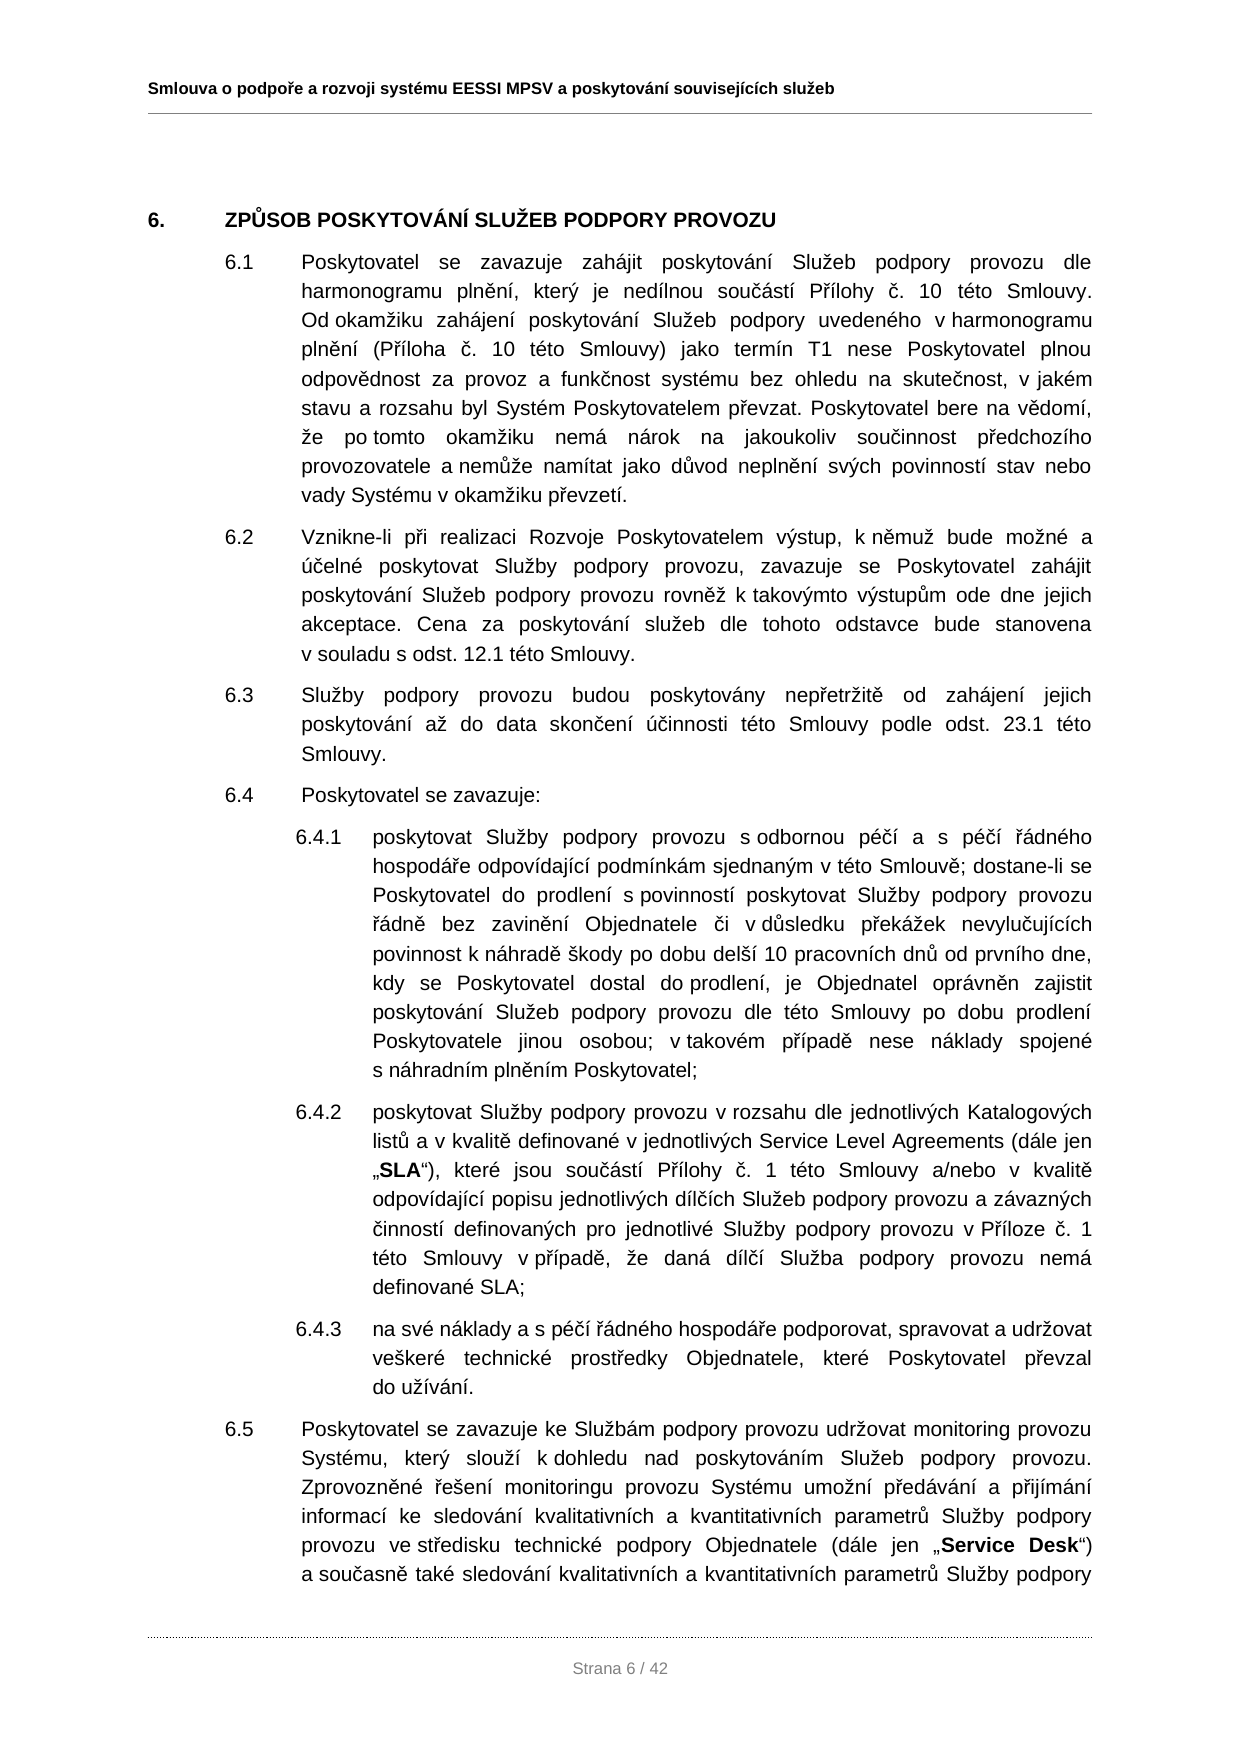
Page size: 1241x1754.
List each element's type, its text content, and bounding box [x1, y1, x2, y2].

text ZPŮSOB POSKYTOVÁNÍ SLUŽEB PODPORY PROVOZU [148, 203, 1092, 232]
text Služby podpory provozu budou poskytovány nepřetržitě od zahájení jejich poskytování až do data skončení účinnosti této Smlouvy podle odst. 23.1 této Smlouvy. [224, 678, 1092, 765]
text Poskytovatel se zavazuje: [224, 778, 1092, 807]
list poskytovat Služby podpory provozu v rozsahu dle jednotlivých Katalogových listů a v kvalitě definované v jednotlivých Service Level Agreements (dále jen „SLA“), které jsou součástí Přílohy č. 1 této Smlouvy a/nebo v kvalitě odpovídající popisu jednotlivých dílčích Služeb podpory provozu a závazných činností definovaných pro jednotlivé Služby podpory provozu v Příloze č. 1 této Smlouvy v případě, že daná dílčí Služba podpory provozu nemá definované SLA; [295, 1094, 1092, 1299]
list poskytovat Služby podpory provozu s odbornou péčí a s péčí řádného hospodáře odpovídající podmínkám sjednaným v této Smlouvě; dostane-li se Poskytovatel do prodlení s povinností poskytovat Služby podpory provozu řádně bez zavinění Objednatele či v důsledku překážek nevylučujících povinnost k náhradě škody po dobu delší 10 pracovních dnů od prvního dne, kdy se Poskytovatel dostal do prodlení, je Objednatel oprávněn zajistit poskytování Služeb podpory provozu dle této Smlouvy po dobu prodlení Poskytovatele jinou osobou; v takovém případě nese náklady spojené s náhradním plněním Poskytovatel; [295, 819, 1092, 1082]
text Vznikne-li při realizaci Rozvoje Poskytovatelem výstup, k němuž bude možné a účelné poskytovat Služby podpory provozu, zavazuje se Poskytovatel zahájit poskytování Služeb podpory provozu rovněž k takovýmto výstupům ode dne jejich akceptace. Cena za poskytování služeb dle tohoto odstavce bude stanovena v souladu s odst. 12.1 této Smlouvy. [224, 519, 1092, 665]
list na své náklady a s péčí řádného hospodáře podporovat, spravovat a udržovat veškeré technické prostředky Objednatele, které Poskytovatel převzal do užívání. [295, 1311, 1092, 1399]
text Poskytovatel se zavazuje zahájit poskytování Služeb podpory provozu dle harmonogramu plnění, který je nedílnou součástí Přílohy č. 10 této Smlouvy. Od okamžiku zahájení poskytování Služeb podpory uvedeného v harmonogramu plnění (Příloha č. 10 této Smlouvy) jako termín T1 nese Poskytovatel plnou odpovědnost za provoz a funkčnost systému bez ohledu na skutečnost, v jakém stavu a rozsahu byl Systém Poskytovatelem převzat. Poskytovatel bere na vědomí, že po tomto okamžiku nemá nárok na jakoukoliv součinnost předchozího provozovatele a nemůže namítat jako důvod neplnění svých povinností stav nebo vady Systému v okamžiku převzetí. [224, 244, 1092, 507]
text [224, 1411, 1092, 1586]
